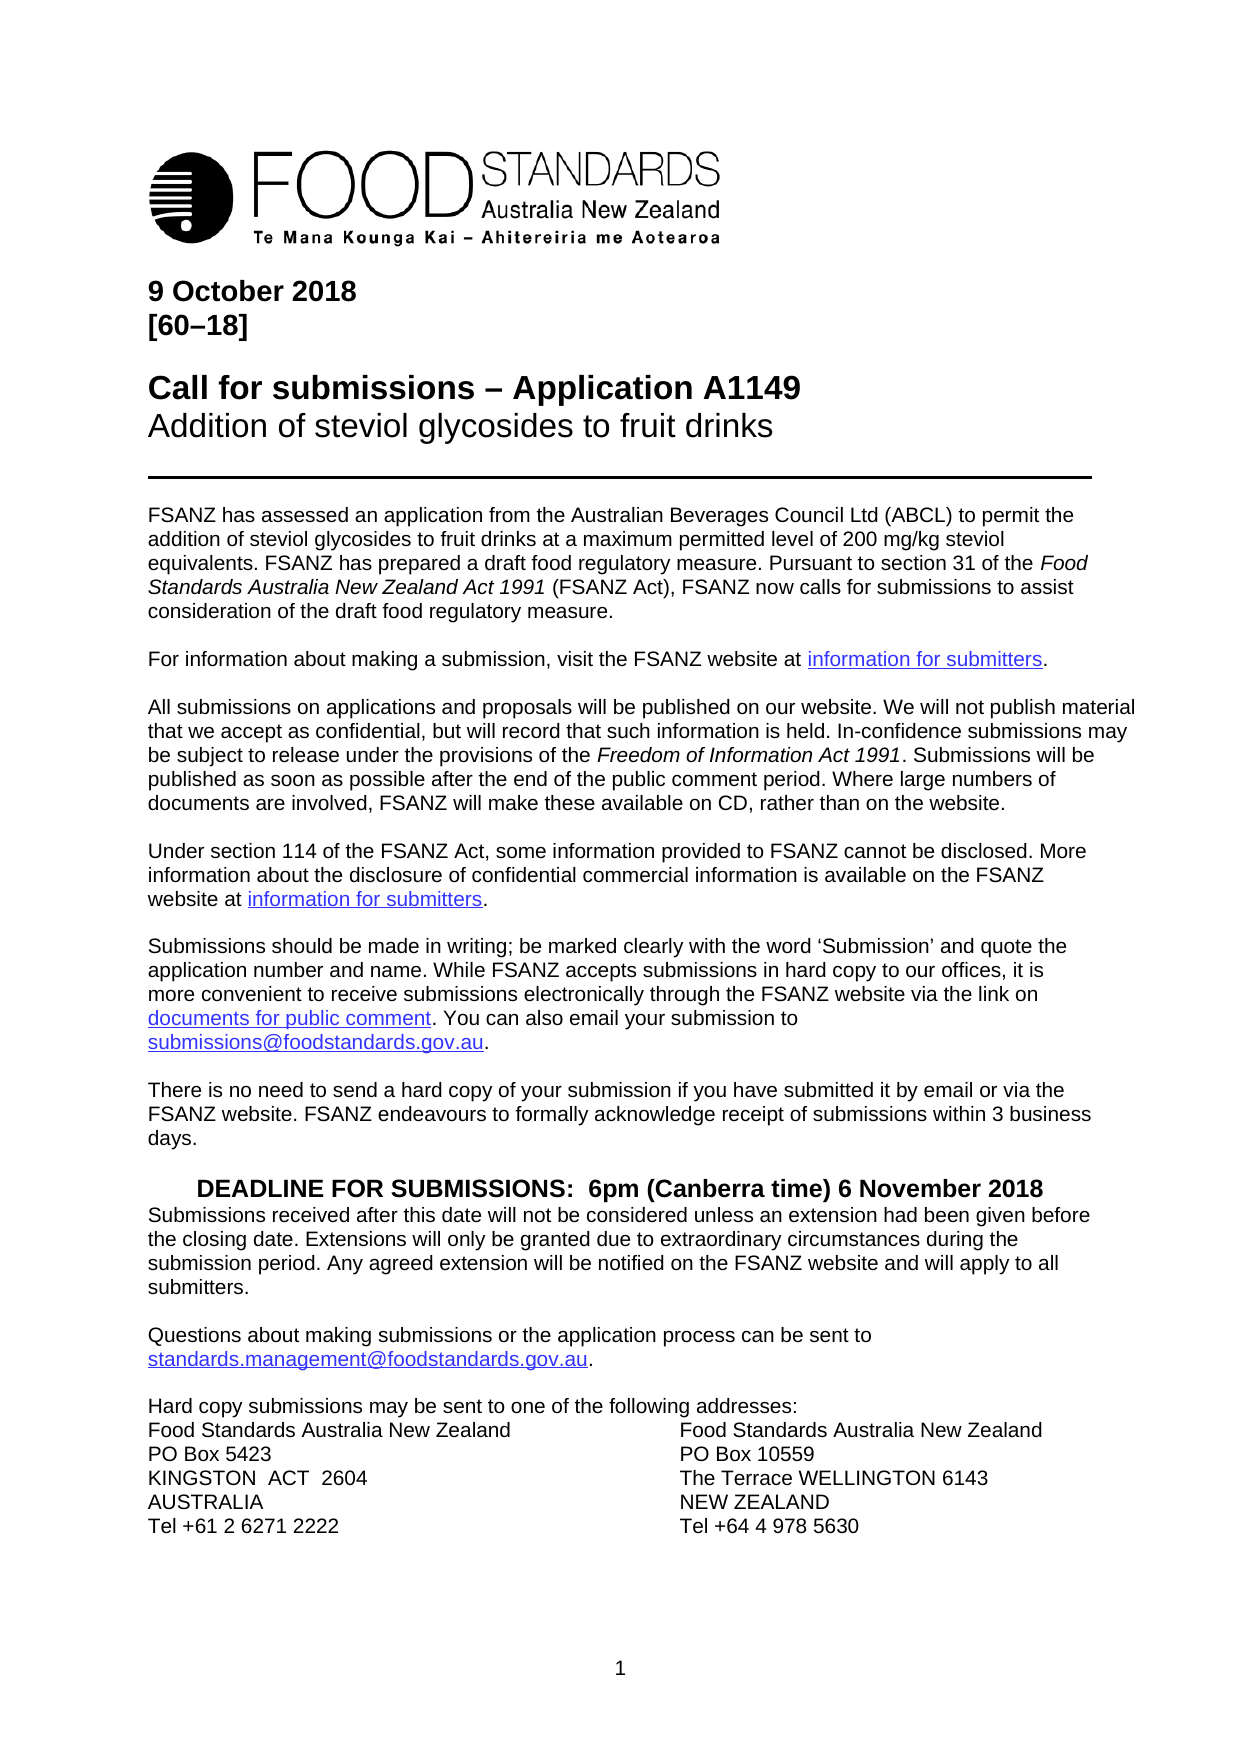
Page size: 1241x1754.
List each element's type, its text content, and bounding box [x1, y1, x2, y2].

text 9 October 2018 [148, 274, 1092, 308]
text Under section 114 of the FSANZ Act, some information provided to FSANZ cannot be disclosed. More information about the disclosure of confidential commercial information is available on the FSANZ website at information for submitters. [148, 838, 1092, 910]
text Submissions received after this date will not be considered unless an extension had been given before the closing date. Extensions will only be granted due to extraordinary circumstances during the submission period. Any agreed extension will be notified on the FSANZ website and will apply to all submitters. [148, 1203, 1092, 1298]
text Submissions should be made in writing; be marked clearly with the word ‘Submission’ and quote the application number and name. While FSANZ accepts submissions in hard copy to our offices, it is more convenient to receive submissions electronically through the FSANZ website via the link on documents for public comment. You can also email your submission to submissions@foodstandards.gov.au. [148, 934, 1092, 1054]
text For information about making a submission, visit the FSANZ website at information for submitters. [148, 647, 1092, 671]
text PO Box 5423 PO Box 10559 [148, 1442, 1092, 1466]
text Tel +61 2 6271 2222 Tel +64 4 978 5630 [148, 1514, 1092, 1538]
title Addition of steviol glycosides to fruit drinks [148, 406, 1092, 445]
text FSANZ has assessed an application from the Australian Beverages Council Ltd (ABCL) to permit the addition of steviol glycosides to fruit drinks at a maximum permitted level of 200 mg/kg steviol equivalents. FSANZ has prepared a draft food regulatory measure. Pursuant to section 31 of the Food Standards Australia New Zealand Act 1991 (FSANZ Act), FSANZ now calls for submissions to assist consideration of the draft food regulatory measure. [148, 503, 1092, 623]
text DEADLINE FOR SUBMISSIONS: 6pm (Canberra time) 6 November 2018 [148, 1174, 1092, 1203]
text KINGSTON ACT 2604 The Terrace WELLINGTON 6143 [148, 1466, 1092, 1490]
text Food Standards Australia New Zealand Food Standards Australia New Zealand [148, 1418, 1092, 1442]
text [60–18] [148, 308, 1092, 342]
text Questions about making submissions or the application process can be sent to standards.management@foodstandards.gov.au. [148, 1322, 1092, 1370]
picture [147, 147, 720, 249]
text There is no need to send a hard copy of your submission if you have submitted it by email or via the FSANZ website. FSANZ endeavours to formally acknowledge receipt of submissions within 3 business days. [148, 1078, 1092, 1150]
text Hard copy submissions may be sent to one of the following addresses: [148, 1394, 1092, 1418]
text All submissions on applications and proposals will be published on our website. We will not publish material that we accept as confidential, but will record that such information is held. In-confidence submissions may be subject to release under the provisions of the Freedom of Information Act 1991. Submissions will be published as soon as possible after the end of the public comment period. Where large numbers of documents are involved, FSANZ will make these available on CD, rather than on the website. [148, 695, 1137, 814]
title Call for submissions – Application A1149 [148, 368, 1092, 406]
text AUSTRALIA NEW ZEALAND [148, 1490, 1092, 1514]
